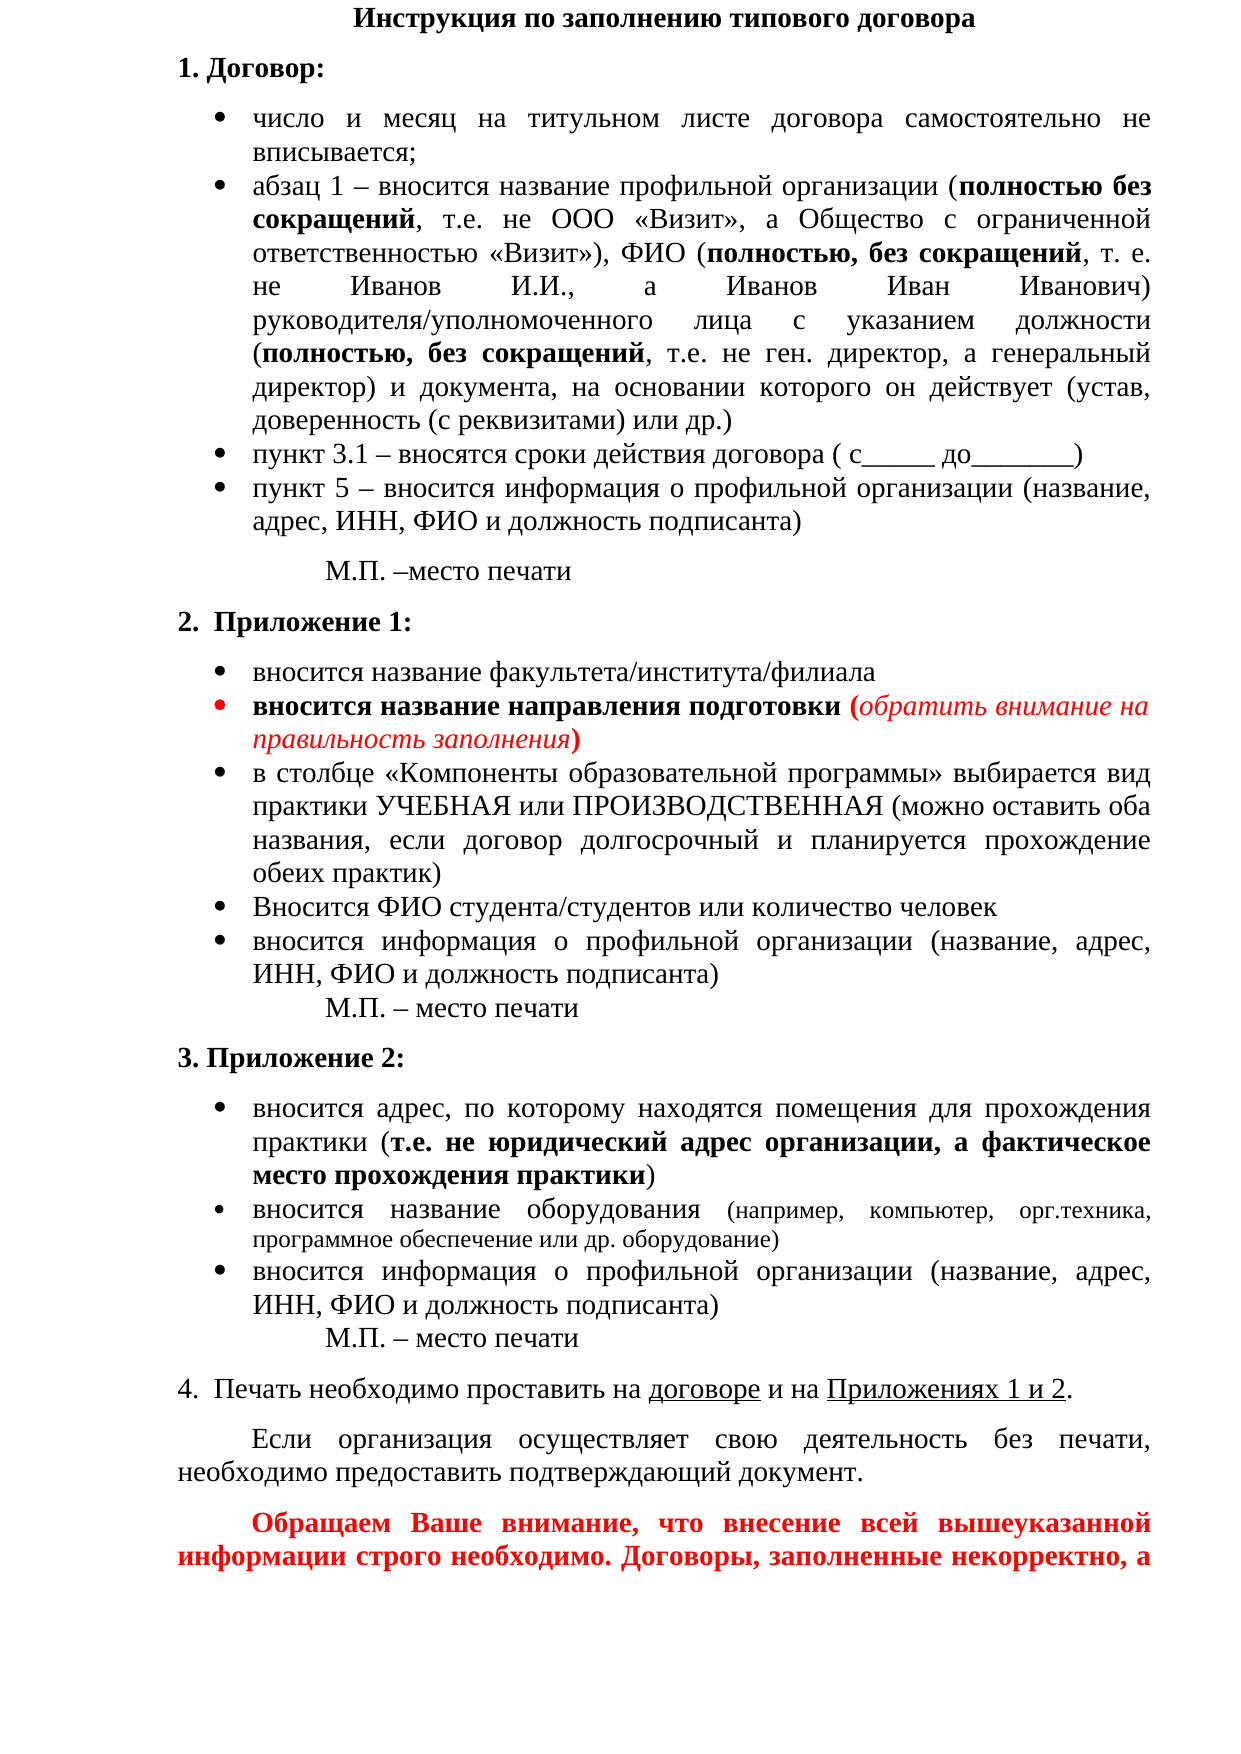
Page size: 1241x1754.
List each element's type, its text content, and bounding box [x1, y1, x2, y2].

list вносится адрес, по которому находятся помещения для прохождения практики (т.е. не юридический адрес организации, а фактическое место прохождения практики) [215, 1090, 1152, 1191]
text М.П. –место печати [251, 553, 1152, 587]
list вносится информация о профильной организации (название, адрес, ИНН, ФИО и должность подписанта) [215, 923, 1152, 990]
list вносится название направления подготовки (обратить внимание на правильность заполнения) [215, 688, 1152, 755]
list М.П. – место печати [251, 990, 1152, 1023]
text 2. Приложение 1: [177, 604, 1152, 637]
text Инструкция по заполнению типового договора [177, 0, 1152, 33]
list вносится информация о профильной организации (название, адрес, ИНН, ФИО и должность подписанта) [215, 1253, 1152, 1321]
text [177, 1505, 1152, 1572]
text 4. Печать необходимо проставить на договоре и на Приложениях 1 и 2. [177, 1371, 1152, 1404]
list абзац 1 – вносится название профильной организации (полностью без сокращений, т.е. не ООО «Визит», а Общество с ограниченной ответственностью «Визит»), ФИО (полностью, без сокращений, т. е. не Иванов И.И., а Иванов Иван Иванович) руководителя/уполномоченного лица с указанием должности (полностью, без сокращений, т.е. не ген. директор, а генеральный директор) и документа, на основании которого он действует (устав, доверенность (с реквизитами) или др.) [215, 168, 1152, 436]
text Если организация осуществляет свою деятельность без печати, необходимо предоставить подтверждающий документ. [177, 1421, 1152, 1488]
text 3. Приложение 2: [177, 1040, 1152, 1074]
list вносится название оборудования (например, компьютер, орг.техника, программное обеспечение или др. оборудование) [215, 1191, 1152, 1253]
list в столбце «Компоненты образовательной программы» выбирается вид практики УЧЕБНАЯ или ПРОИЗВОДСТВЕННАЯ (можно оставить оба названия, если договор долгосрочный и планируется прохождение обеих практик) [215, 755, 1152, 889]
list число и месяц на титульном листе договора самостоятельно не вписывается; [215, 100, 1152, 168]
list Вносится ФИО студента/студентов или количество человек [215, 889, 1152, 923]
text 1. Договор: [177, 50, 1152, 84]
list М.П. – место печати [252, 1321, 1152, 1354]
list пункт 3.1 – вносятся сроки действия договора ( с_____ до_______) [215, 436, 1152, 470]
list пункт 5 – вносится информация о профильной организации (название, адрес, ИНН, ФИО и должность подписанта) [215, 470, 1152, 537]
list вносится название факультета/института/филиала [215, 654, 1152, 688]
